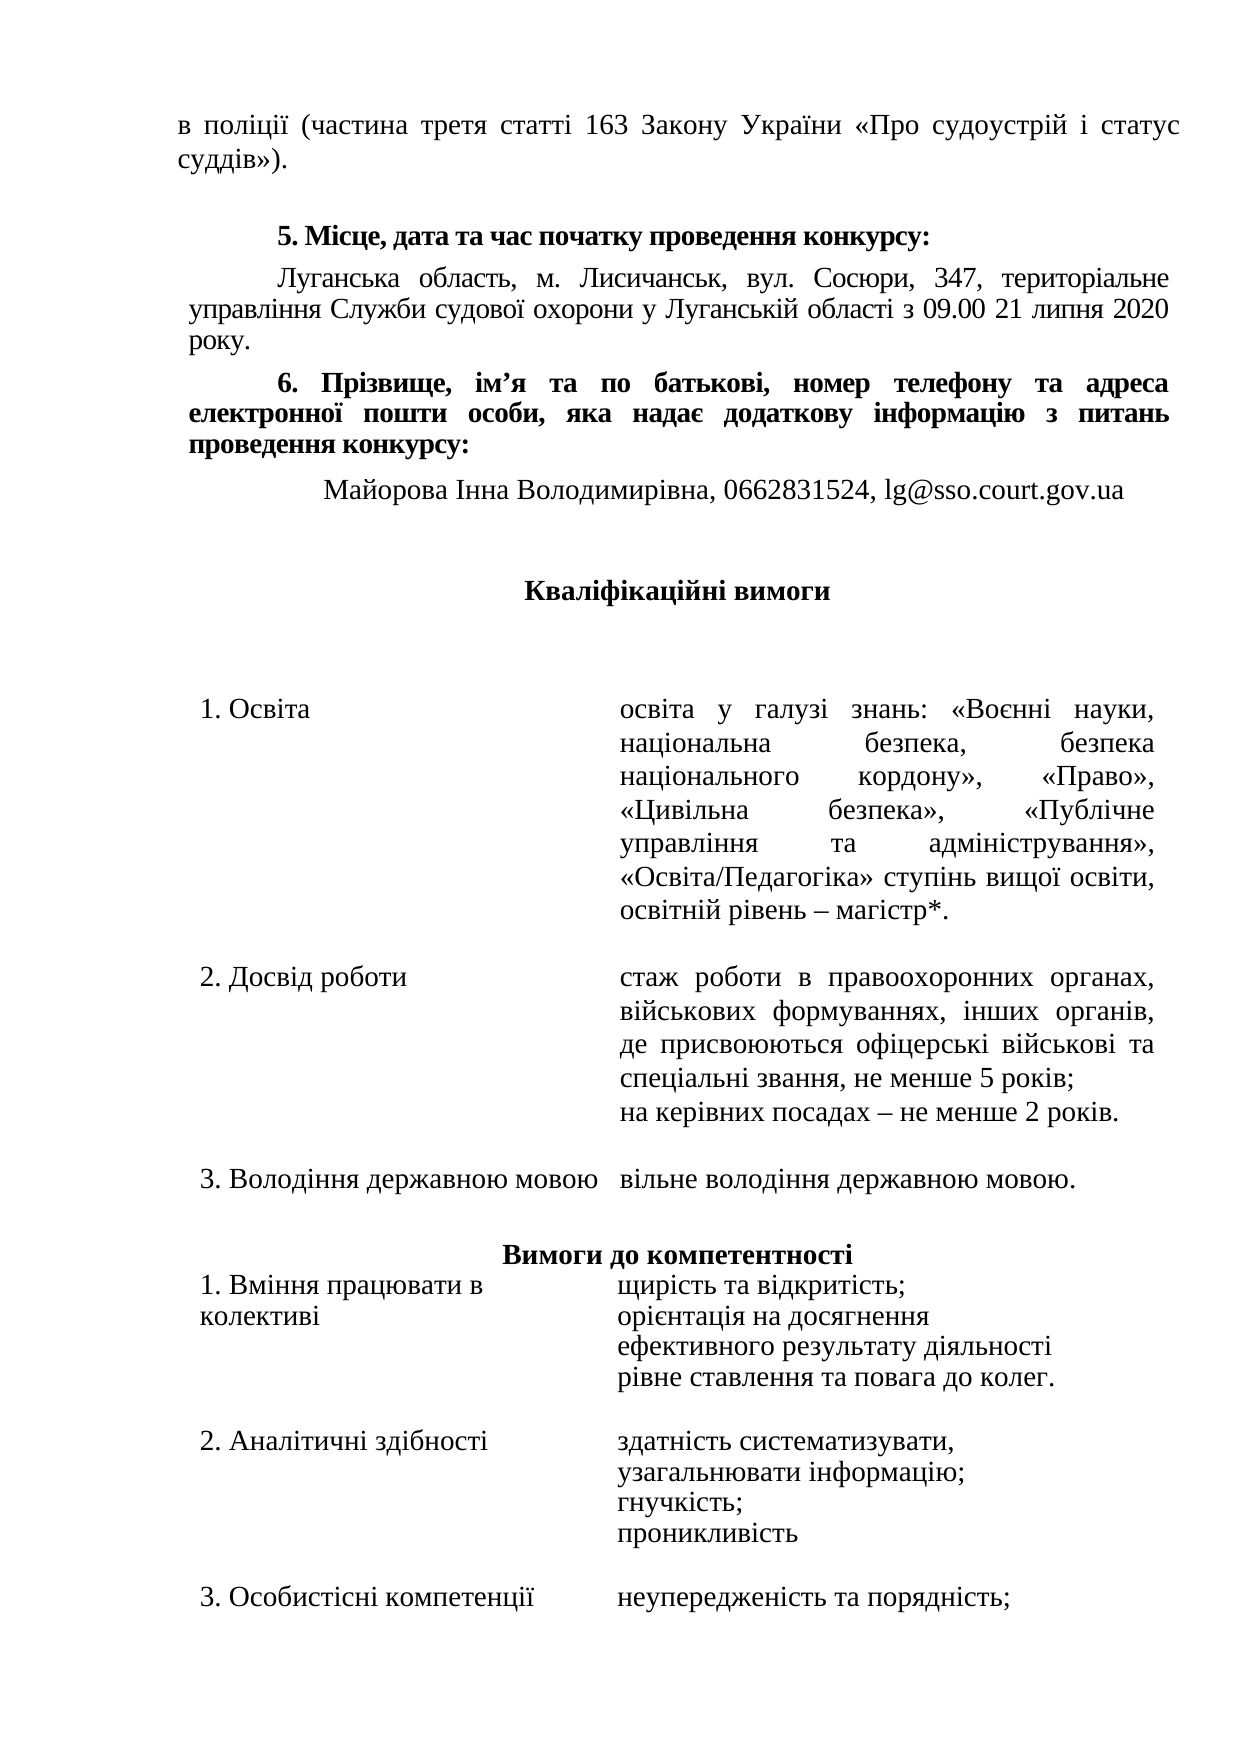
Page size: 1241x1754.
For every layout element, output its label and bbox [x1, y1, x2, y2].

text [177, 107, 1181, 174]
table_header [177, 208, 1181, 1624]
